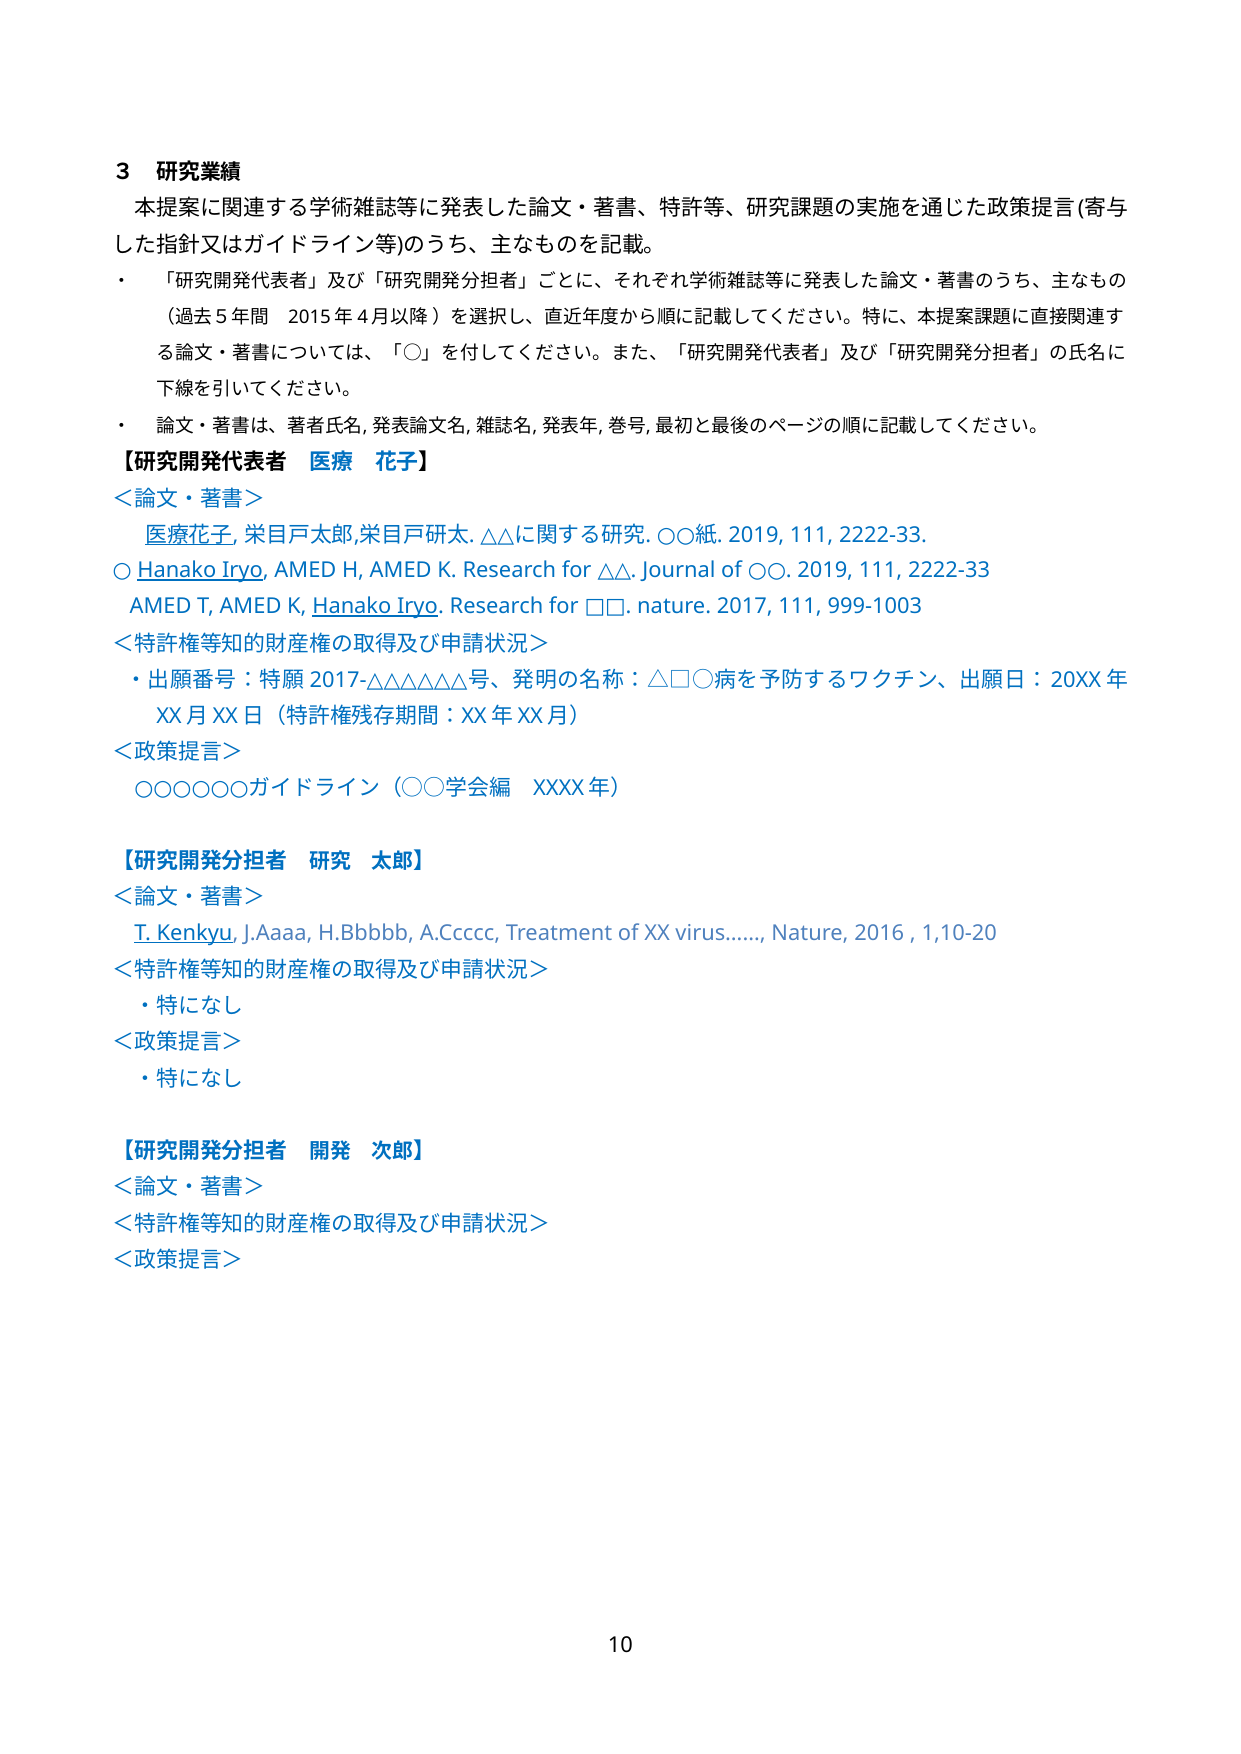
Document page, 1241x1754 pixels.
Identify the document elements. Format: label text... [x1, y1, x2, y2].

text 【研究開発分担者 研究 太郎】 [112, 841, 1128, 877]
text ・特になし [112, 986, 1128, 1022]
text T. Kenkyu, J.Aaaa, H.Bbbbb, A.Ccccc, Treatment of XX virus……, Nature, 2016 , 1,10-20 [112, 913, 1128, 949]
text 本提案に関連する学術雑誌等に発表した論文・著書、特許等、研究課題の実施を通じた政策提言(寄与した指針又はガイドライン等)のうち、主なものを記載。 [112, 188, 1128, 261]
text ＜特許権等知的財産権の取得及び申請状況＞ [112, 623, 1128, 659]
text ３ 研究業績 [112, 152, 1128, 188]
text ＜特許権等知的財産権の取得及び申請状況＞ [112, 949, 1128, 986]
text ○ Hanako Iryo, AMED H, AMED K. Research for △△. Journal of ○○. 2019, 111, 2222-33 [112, 551, 1128, 587]
text AMED T, AMED K, Hanako Iryo. Research for □□. nature. 2017, 111, 999-1003 [112, 587, 1128, 623]
text 医療花子, 栄目戸太郎,栄目戸研太. △△に関する研究. ○○紙. 2019, 111, 2222-33. [112, 514, 1128, 551]
list 「研究開発代表者」及び「研究開発分担者」ごとに、それぞれ学術雑誌等に発表した論文・著書のうち、主なもの（過去５年間 2015年4月以降 ）を選択し、直近年度から順に記載してください。特に、本提案課題に直接関連する論文・著書については、「○」を付してください。また、「研究開発代表者」及び「研究開発分担者」の氏名に下線を引いてください。 [112, 261, 1128, 406]
text ＜政策提言＞ [112, 732, 1128, 768]
list 論文・著書は、著者氏名, 発表論文名, 雑誌名, 発表年, 巻号, 最初と最後のページの順に記載してください。 [112, 406, 1128, 442]
text ＜政策提言＞ [112, 1022, 1128, 1058]
text ＜論文・著書＞ [112, 1167, 1128, 1203]
text ＜論文・著書＞ [112, 877, 1128, 913]
text ＜政策提言＞ [112, 1239, 1128, 1276]
text ＜特許権等知的財産権の取得及び申請状況＞ [112, 1203, 1128, 1239]
text ○○○○○○ガイドライン（○○学会編 XXXX年） [112, 768, 1128, 804]
text 【研究開発代表者 医療 花子】 [112, 442, 1128, 478]
text ・出願番号：特願2017-△△△△△△号、発明の名称：△□○病を予防するワクチン、出願日：20XX年XX月XX日（特許権残存期間：XX年XX月） [112, 659, 1128, 732]
text ・特になし [112, 1058, 1128, 1094]
text ＜論文・著書＞ [112, 478, 1128, 514]
text 【研究開発分担者 開発 次郎】 [112, 1131, 1128, 1167]
